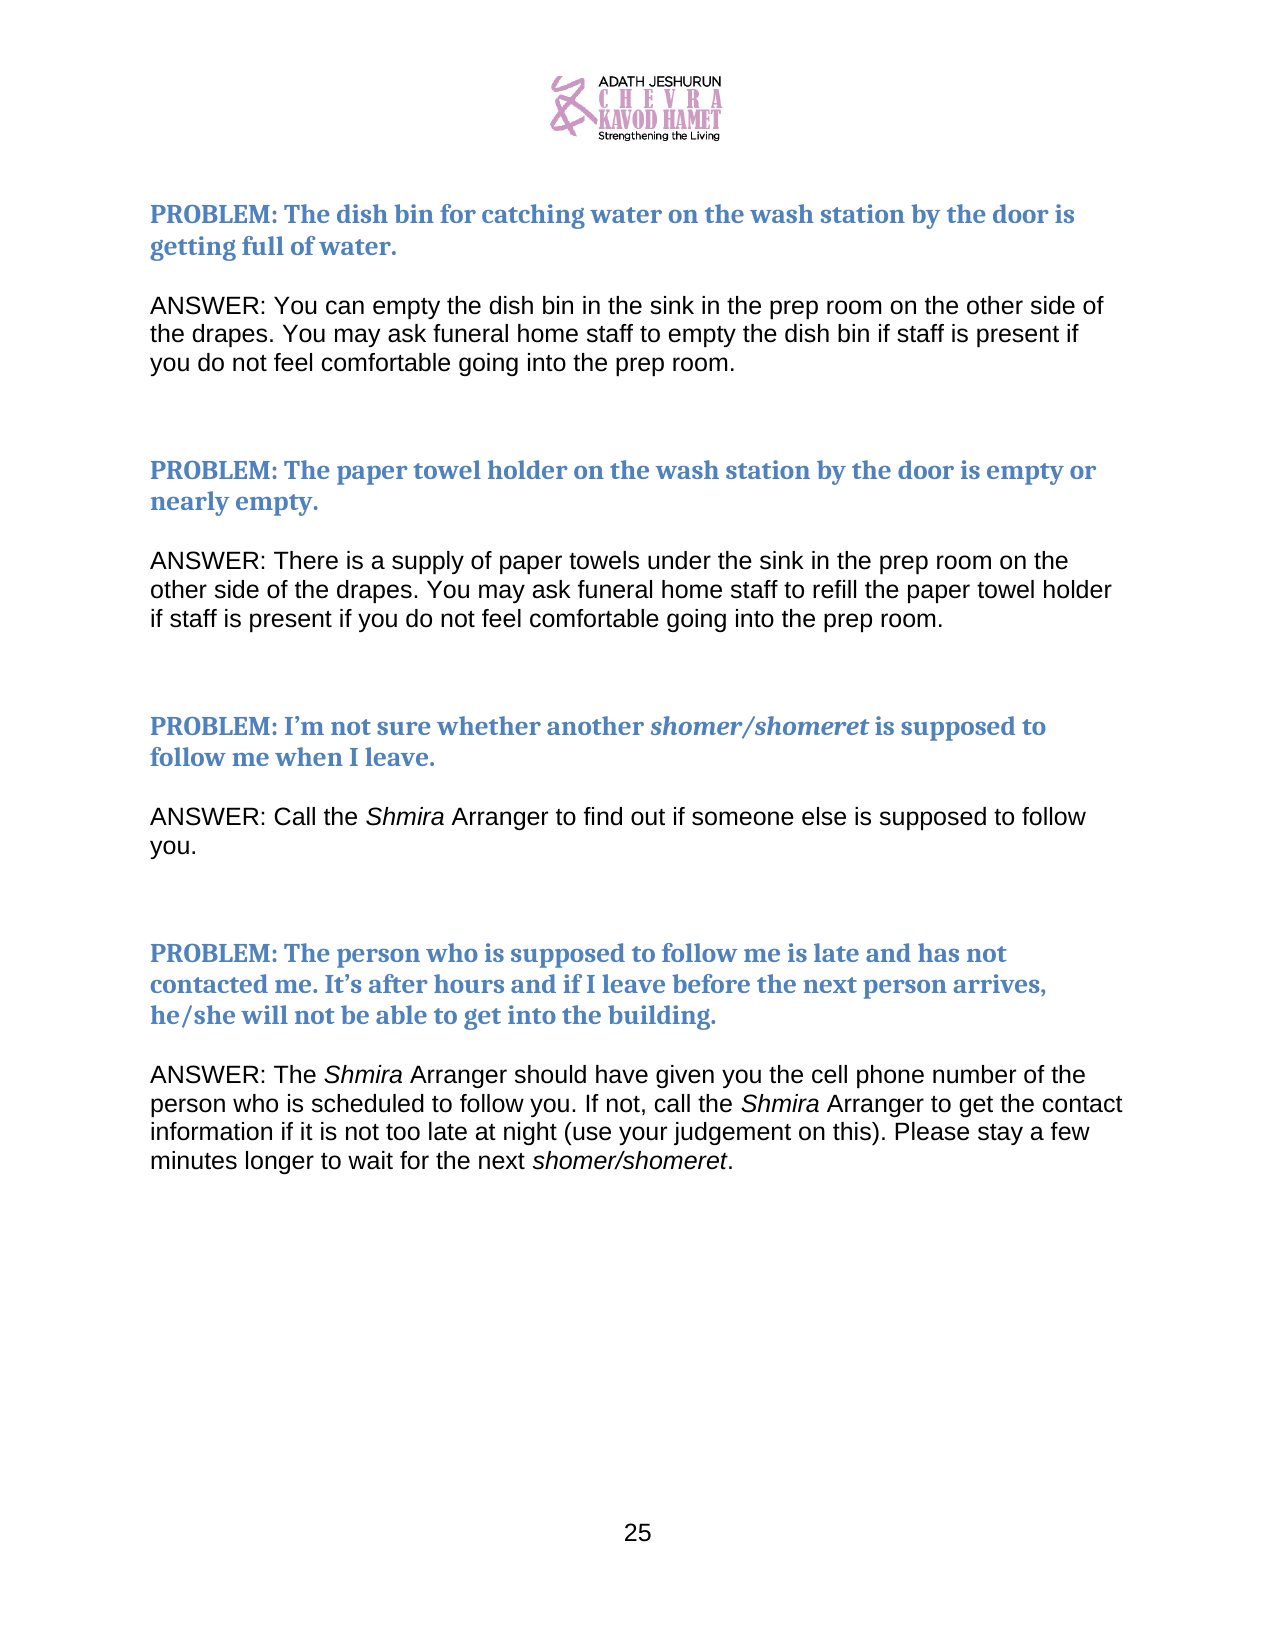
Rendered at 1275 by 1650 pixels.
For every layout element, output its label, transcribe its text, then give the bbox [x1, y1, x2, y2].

text ANSWER: You can empty the dish bin in the sink in the prep room on the other side of the drapes. You may ask funeral home staff to empty the dish bin if staff is present if you do not feel comfortable going into the prep room. [150, 291, 1125, 377]
picture [550, 75, 725, 142]
text ANSWER: Call the Shmira Arranger to find out if someone else is supposed to follow you. [150, 802, 1125, 859]
subtitle PROBLEM: The paper towel holder on the wash station by the door is empty or nearly empty. [150, 455, 1125, 517]
subtitle PROBLEM: The dish bin for catching water on the wash station by the door is getting full of water. [150, 199, 1125, 262]
subtitle PROBLEM: The person who is supposed to follow me is late and has not contacted me. It’s after hours and if I leave before the next person arrives, he/she will not be able to get into the building. [150, 938, 1125, 1031]
text ANSWER: The Shmira Arranger should have given you the cell phone number of the person who is scheduled to follow you. If not, call the Shmira Arranger to get the contact information if it is not too late at night (use your judgement on this). Please stay a few minutes longer to wait for the next shomer/shomeret. [150, 1060, 1125, 1175]
text ANSWER: There is a supply of paper towels under the sink in the prep room on the other side of the drapes. You may ask funeral home staff to refill the paper towel holder if staff is present if you do not feel comfortable going into the prep room. [150, 546, 1125, 632]
subtitle PROBLEM: I’m not sure whether another shomer/shomeret is supposed to follow me when I leave. [150, 711, 1125, 773]
